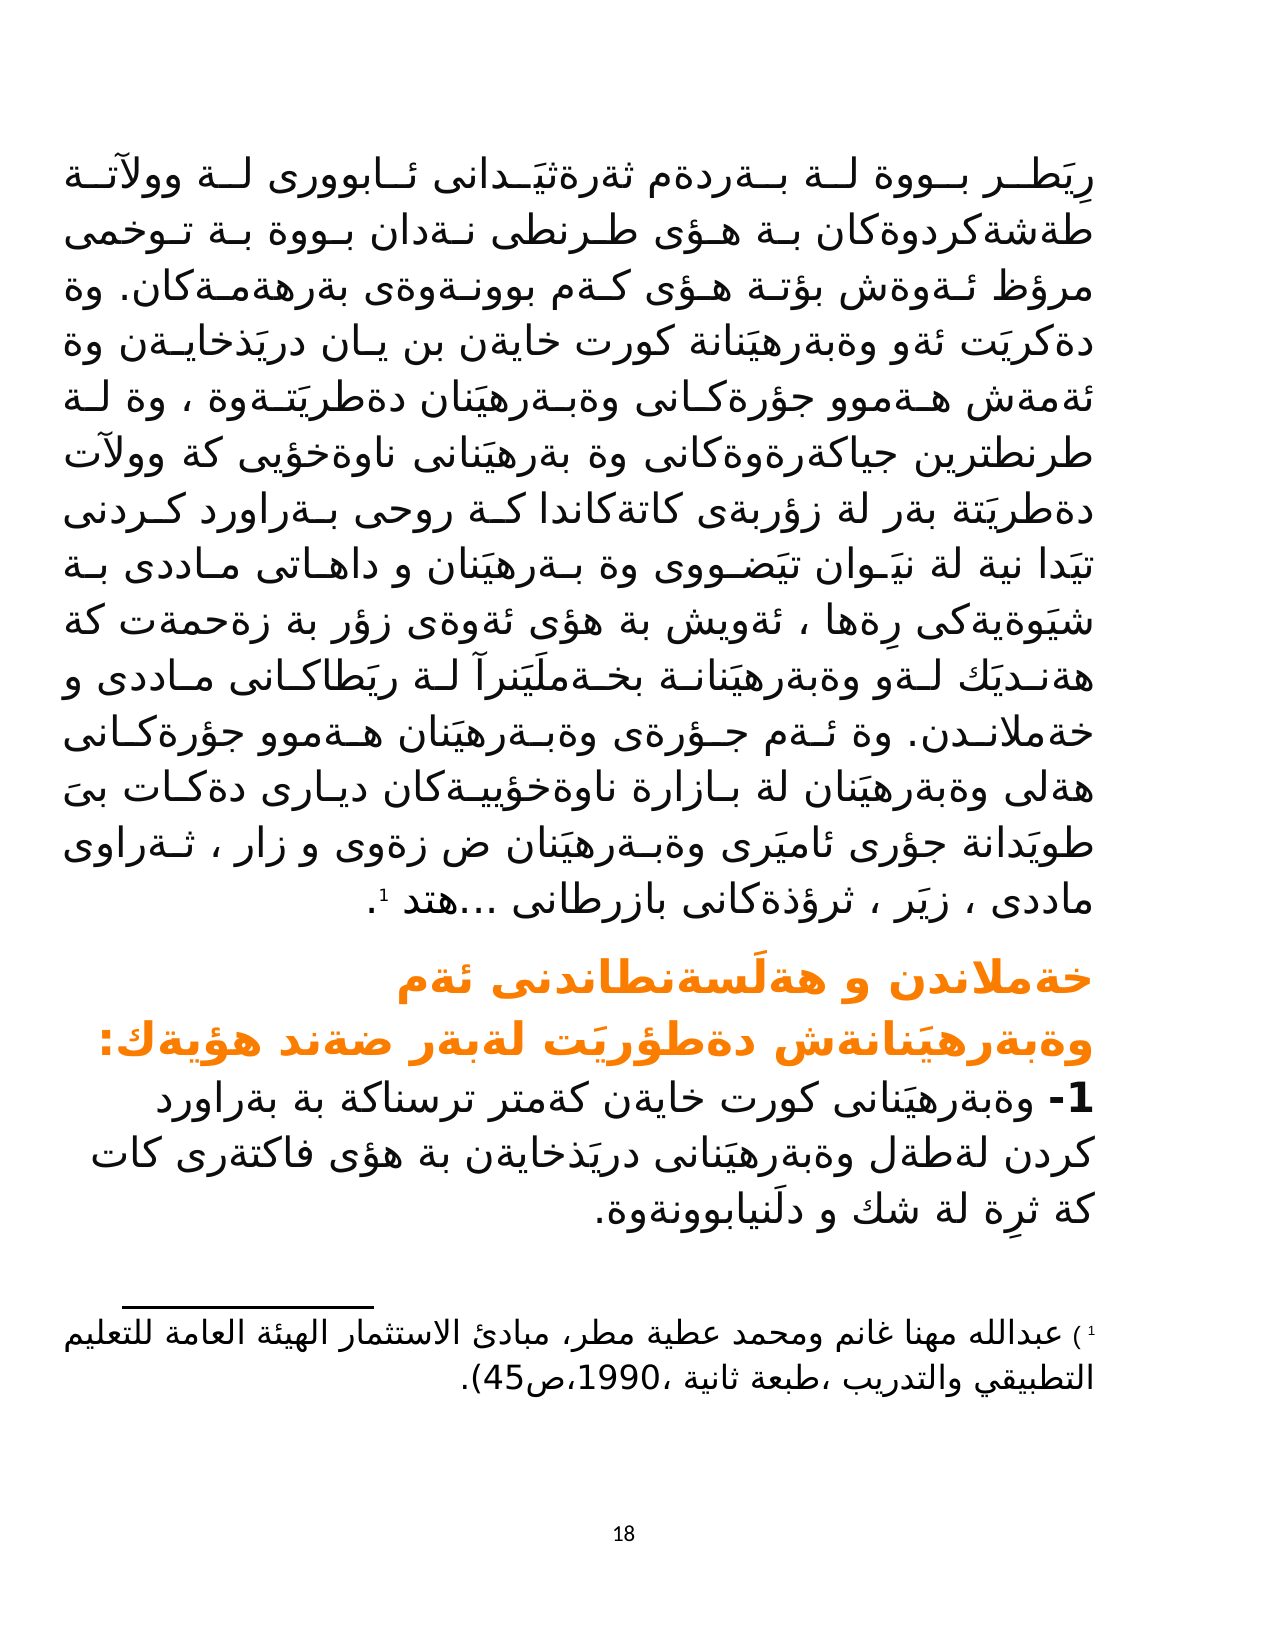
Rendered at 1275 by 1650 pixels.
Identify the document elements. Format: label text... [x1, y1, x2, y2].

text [63, 150, 1095, 923]
text خةملاندن و هةلَسةنطاندنى ئةم وةبةرهيَنانةش دةطؤريَت لةبةر ضةند هؤيةك: [63, 951, 1095, 1066]
text 1- وةبةرهيَنانى كورت خايةن كةمتر ترسناكة بة بةراورد كردن لةطةل وةبةرهيَنانى دريَذخايةن بة هؤى فاكتةرى كات كة ثرِة لة شك و دلَنيابوونةوة. [63, 1073, 1095, 1233]
